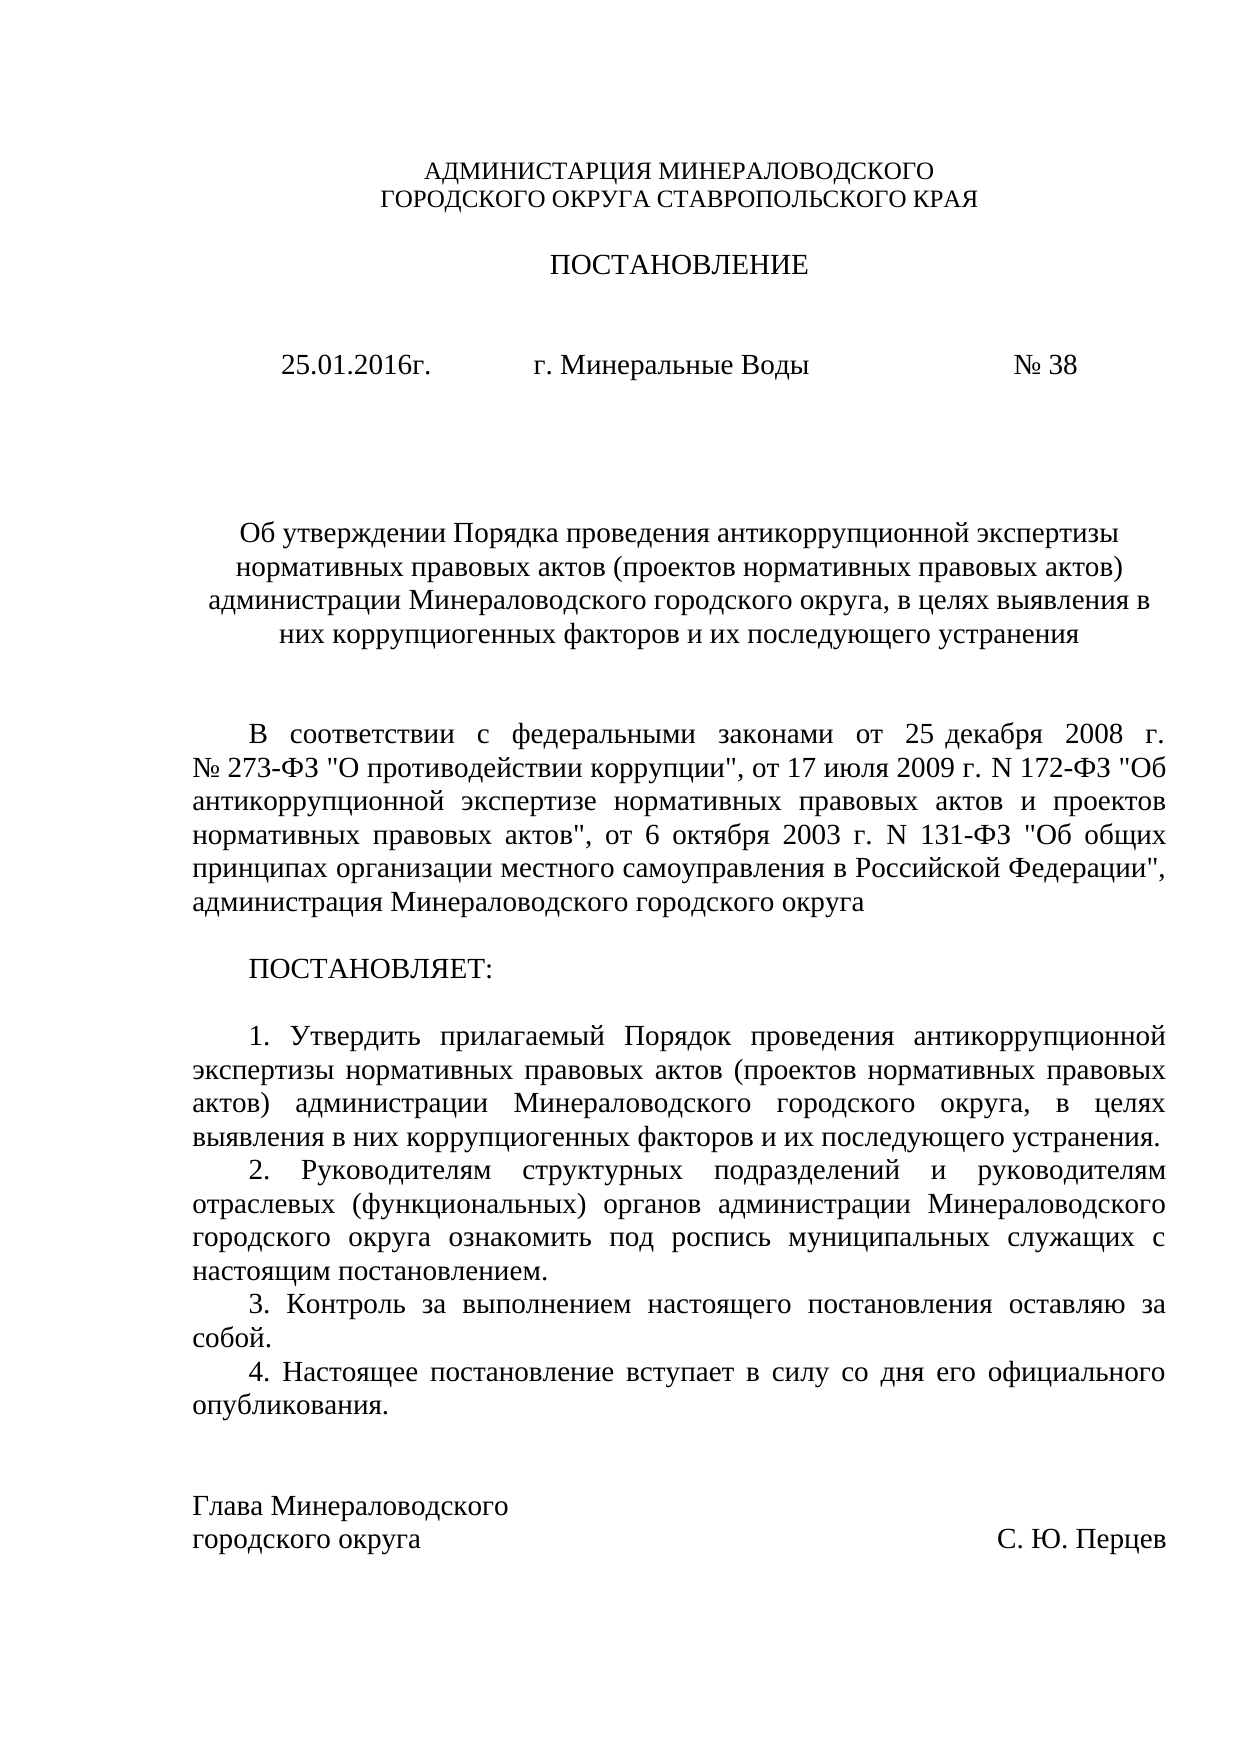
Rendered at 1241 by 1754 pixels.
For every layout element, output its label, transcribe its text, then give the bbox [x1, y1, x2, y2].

text 4. Настоящее постановление вступает в силу со дня его официального опубликования. [192, 1354, 1167, 1421]
text 3. Контроль за выполнением настоящего постановления оставляю за собой. [192, 1287, 1167, 1354]
text 2. Руководителям структурных подразделений и руководителям отраслевых (функциональных) органов администрации Минераловодского городского округа ознакомить под роспись муниципальных служащих с настоящим постановлением. [192, 1152, 1167, 1287]
text 25.01.2016г. г. Минеральные Воды № 38 [192, 347, 1167, 381]
text АДМИНИСТАРЦИЯ МИНЕРАЛОВОДСКОГО [192, 156, 1167, 184]
text городского округа С. Ю. Перцев [192, 1521, 1167, 1555]
text ПОСТАНОВЛЯЕТ: [192, 951, 1167, 985]
text ПОСТАНОВЛЕНИЕ [192, 247, 1167, 280]
text 1. Утвердить прилагаемый Порядок проведения антикоррупционной экспертизы нормативных правовых актов (проектов нормативных правовых актов) администрации Минераловодского городского округа, в целях выявления в них коррупциогенных факторов и их последующего устранения. [192, 1018, 1167, 1152]
text В соответствии с федеральными законами от 25 декабря 2008 г. № 273-ФЗ "О противодействии коррупции", от 17 июля 2009 г. N 172-ФЗ "Об антикоррупционной экспертизе нормативных правовых актов и проектов нормативных правовых актов", от 6 октября 2003 г. N 131-ФЗ "Об общих принципах организации местного самоуправления в Российской Федерации", администрация Минераловодского городского округа [192, 716, 1167, 918]
text ГОРОДСКОГО ОКРУГА СТАВРОПОЛЬСКОГО КРАЯ [192, 184, 1167, 213]
text Об утверждении Порядка проведения антикоррупционной экспертизы нормативных правовых актов (проектов нормативных правовых актов) администрации Минераловодского городского округа, в целях выявления в них коррупциогенных факторов и их последующего устранения [192, 515, 1167, 649]
text Глава Минераловодского [192, 1488, 1167, 1521]
